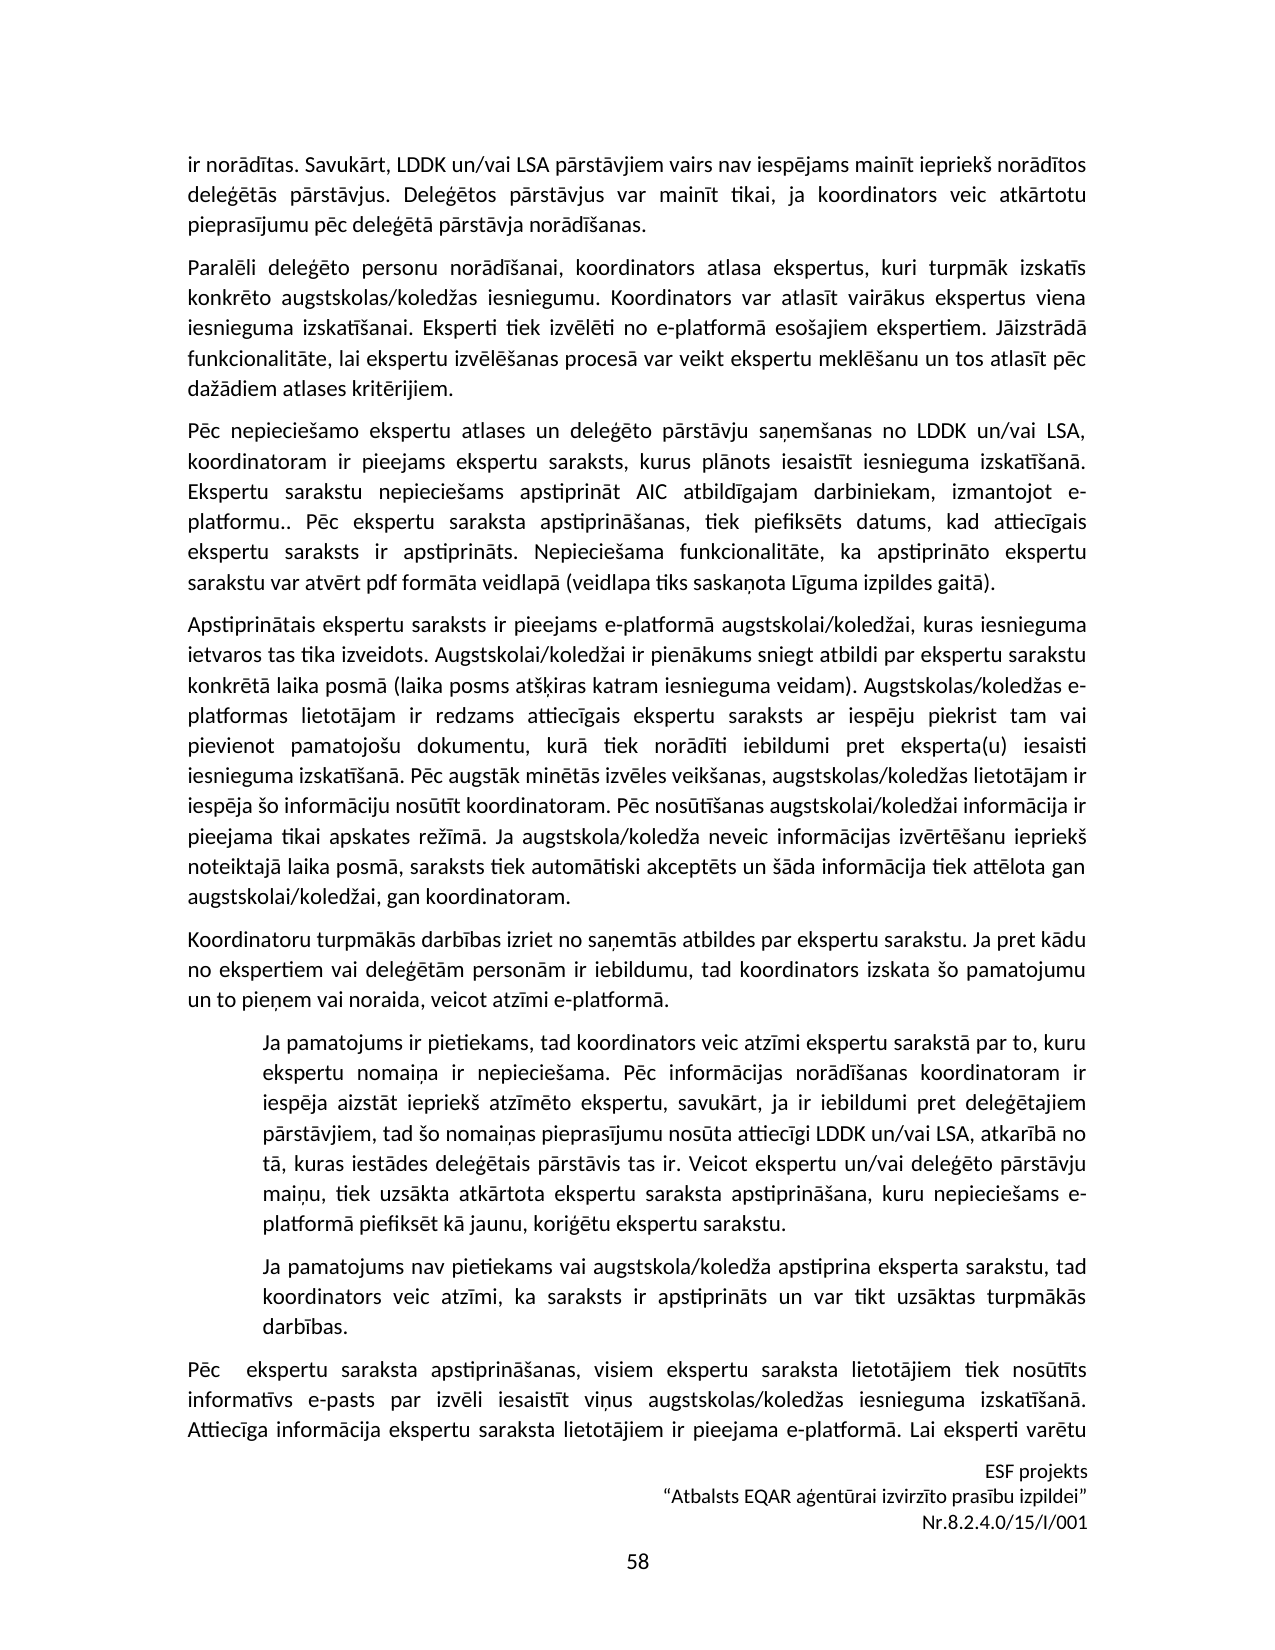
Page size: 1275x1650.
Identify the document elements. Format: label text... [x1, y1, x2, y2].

text Ja pamatojums ir pietiekams, tad koordinators veic atzīmi ekspertu sarakstā par to, kuru ekspertu nomaiņa ir nepieciešama. Pēc informācijas norādīšanas koordinatoram ir iespēja aizstāt iepriekš atzīmēto ekspertu, savukārt, ja ir iebildumi pret deleģētajiem pārstāvjiem, tad šo nomaiņas pieprasījumu nosūta attiecīgi LDDK un/vai LSA, atkarībā no tā, kuras iestādes deleģētais pārstāvis tas ir. Veicot ekspertu un/vai deleģēto pārstāvju maiņu, tiek uzsākta atkārtota ekspertu saraksta apstiprināšana, kuru nepieciešams e-platformā piefiksēt kā jaunu, koriģētu ekspertu sarakstu. [262, 1028, 1088, 1237]
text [187, 1355, 1088, 1444]
text Ja pamatojums nav pietiekams vai augstskola/koledža apstiprina eksperta sarakstu, tad koordinators veic atzīmi, ka saraksts ir apstiprināts un var tikt uzsāktas turpmākās darbības. [262, 1252, 1088, 1341]
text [187, 150, 1088, 238]
text Pēc nepieciešamo ekspertu atlases un deleģēto pārstāvju saņemšanas no LDDK un/vai LSA, koordinatoram ir pieejams ekspertu saraksts, kurus plānots iesaistīt iesnieguma izskatīšanā. Ekspertu sarakstu nepieciešams apstiprināt AIC atbildīgajam darbiniekam, izmantojot e-platformu.. Pēc ekspertu saraksta apstiprināšanas, tiek piefiksēts datums, kad attiecīgais ekspertu saraksts ir apstiprināts. Nepieciešama funkcionalitāte, ka apstiprināto ekspertu sarakstu var atvērt pdf formāta veidlapā (veidlapa tiks saskaņota Līguma izpildes gaitā). [187, 417, 1088, 596]
text Apstiprinātais ekspertu saraksts ir pieejams e-platformā augstskolai/koledžai, kuras iesnieguma ietvaros tas tika izveidots. Augstskolai/koledžai ir pienākums sniegt atbildi par ekspertu sarakstu konkrētā laika posmā (laika posms atšķiras katram iesnieguma veidam). Augstskolas/koledžas e-platformas lietotājam ir redzams attiecīgais ekspertu saraksts ar iespēju piekrist tam vai pievienot pamatojošu dokumentu, kurā tiek norādīti iebildumi pret eksperta(u) iesaisti iesnieguma izskatīšanā. Pēc augstāk minētās izvēles veikšanas, augstskolas/koledžas lietotājam ir iespēja šo informāciju nosūtīt koordinatoram. Pēc nosūtīšanas augstskolai/koledžai informācija ir pieejama tikai apskates režīmā. Ja augstskola/koledža neveic informācijas izvērtēšanu iepriekš noteiktajā laika posmā, saraksts tiek automātiski akceptēts un šāda informācija tiek attēlota gan augstskolai/koledžai, gan koordinatoram. [187, 610, 1088, 910]
text Koordinatoru turpmākās darbības izriet no saņemtās atbildes par ekspertu sarakstu. Ja pret kādu no ekspertiem vai deleģētām personām ir iebildumu, tad koordinators izskata šo pamatojumu un to pieņem vai noraida, veicot atzīmi e-platformā. [187, 925, 1088, 1013]
text Paralēli deleģēto personu norādīšanai, koordinators atlasa ekspertus, kuri turpmāk izskatīs konkrēto augstskolas/koledžas iesniegumu. Koordinators var atlasīt vairākus ekspertus viena iesnieguma izskatīšanai. Eksperti tiek izvēlēti no e-platformā esošajiem ekspertiem. Jāizstrādā funkcionalitāte, lai ekspertu izvēlēšanas procesā var veikt ekspertu meklēšanu un tos atlasīt pēc dažādiem atlases kritērijiem. [187, 253, 1088, 402]
